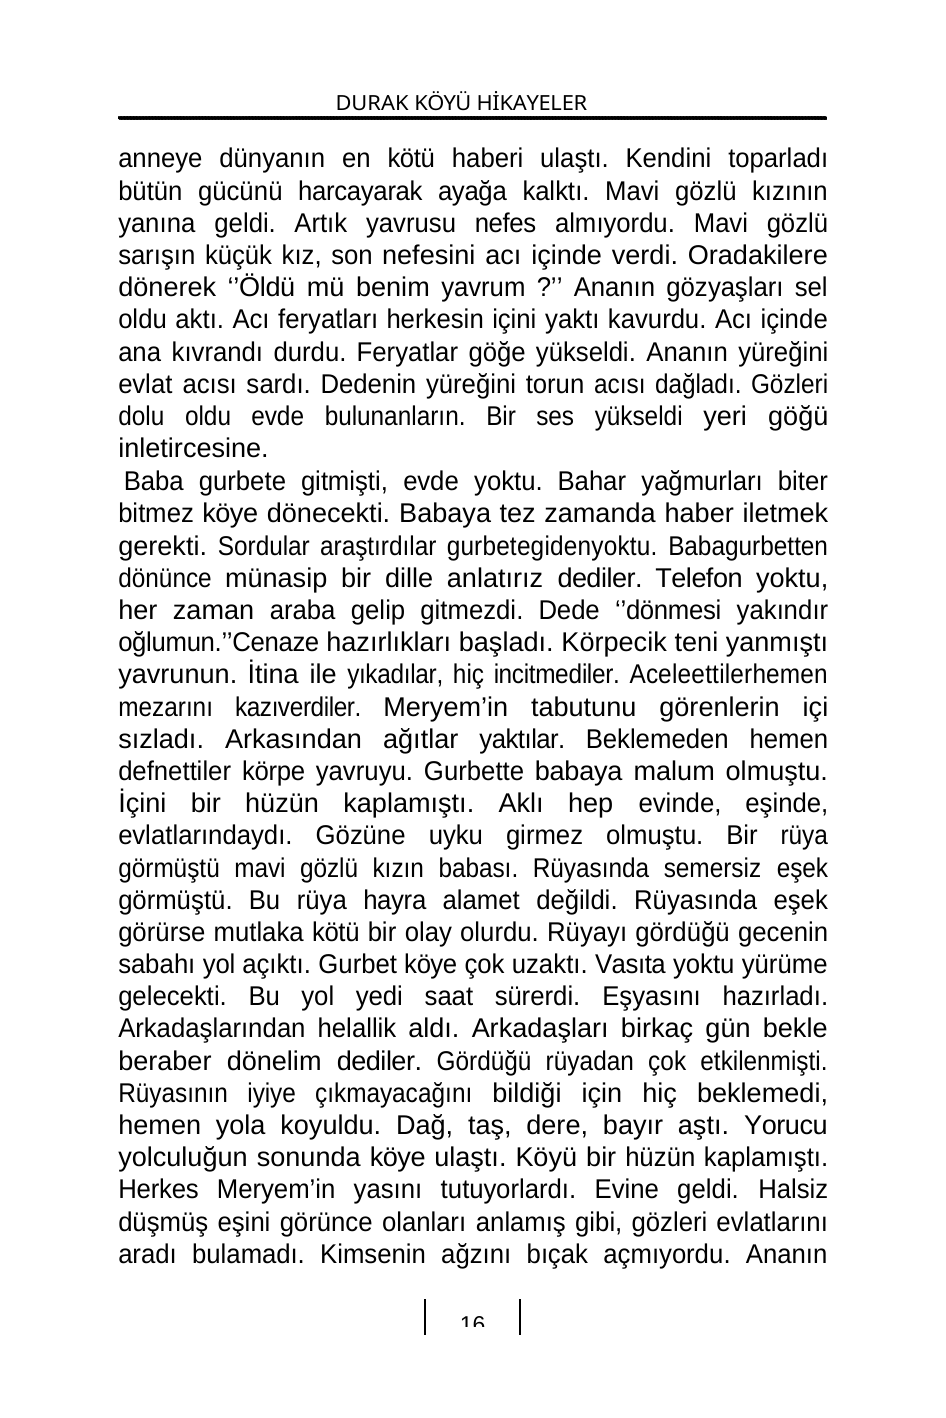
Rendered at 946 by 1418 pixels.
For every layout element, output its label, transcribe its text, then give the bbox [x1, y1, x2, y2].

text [118, 465, 828, 1269]
text anneye dünyanın en kötü haberi ulaştı. Kendini toparladı bütün gücünü harcayarak ayağa kalktı. Mavi gözlü kızının yanına geldi. Artık yavrusu nefes almıyordu. Mavi gözlü sarışın küçük kız, son nefesini acı içinde verdi. Oradakilere dönerek ‘’Öldü mü benim yavrum ?’’ Ananın gözyaşları sel oldu aktı. Acı feryatları herkesin içini yaktı kavurdu. Acı içinde ana kıvrandı durdu. Feryatlar göğe yükseldi. Ananın yüreğini evlat acısı sardı. Dedenin yüreğini torun acısı dağladı. Gözleri dolu oldu evde bulunanların. Bir ses yükseldi yeri göğü inletircesine. [118, 142, 828, 463]
